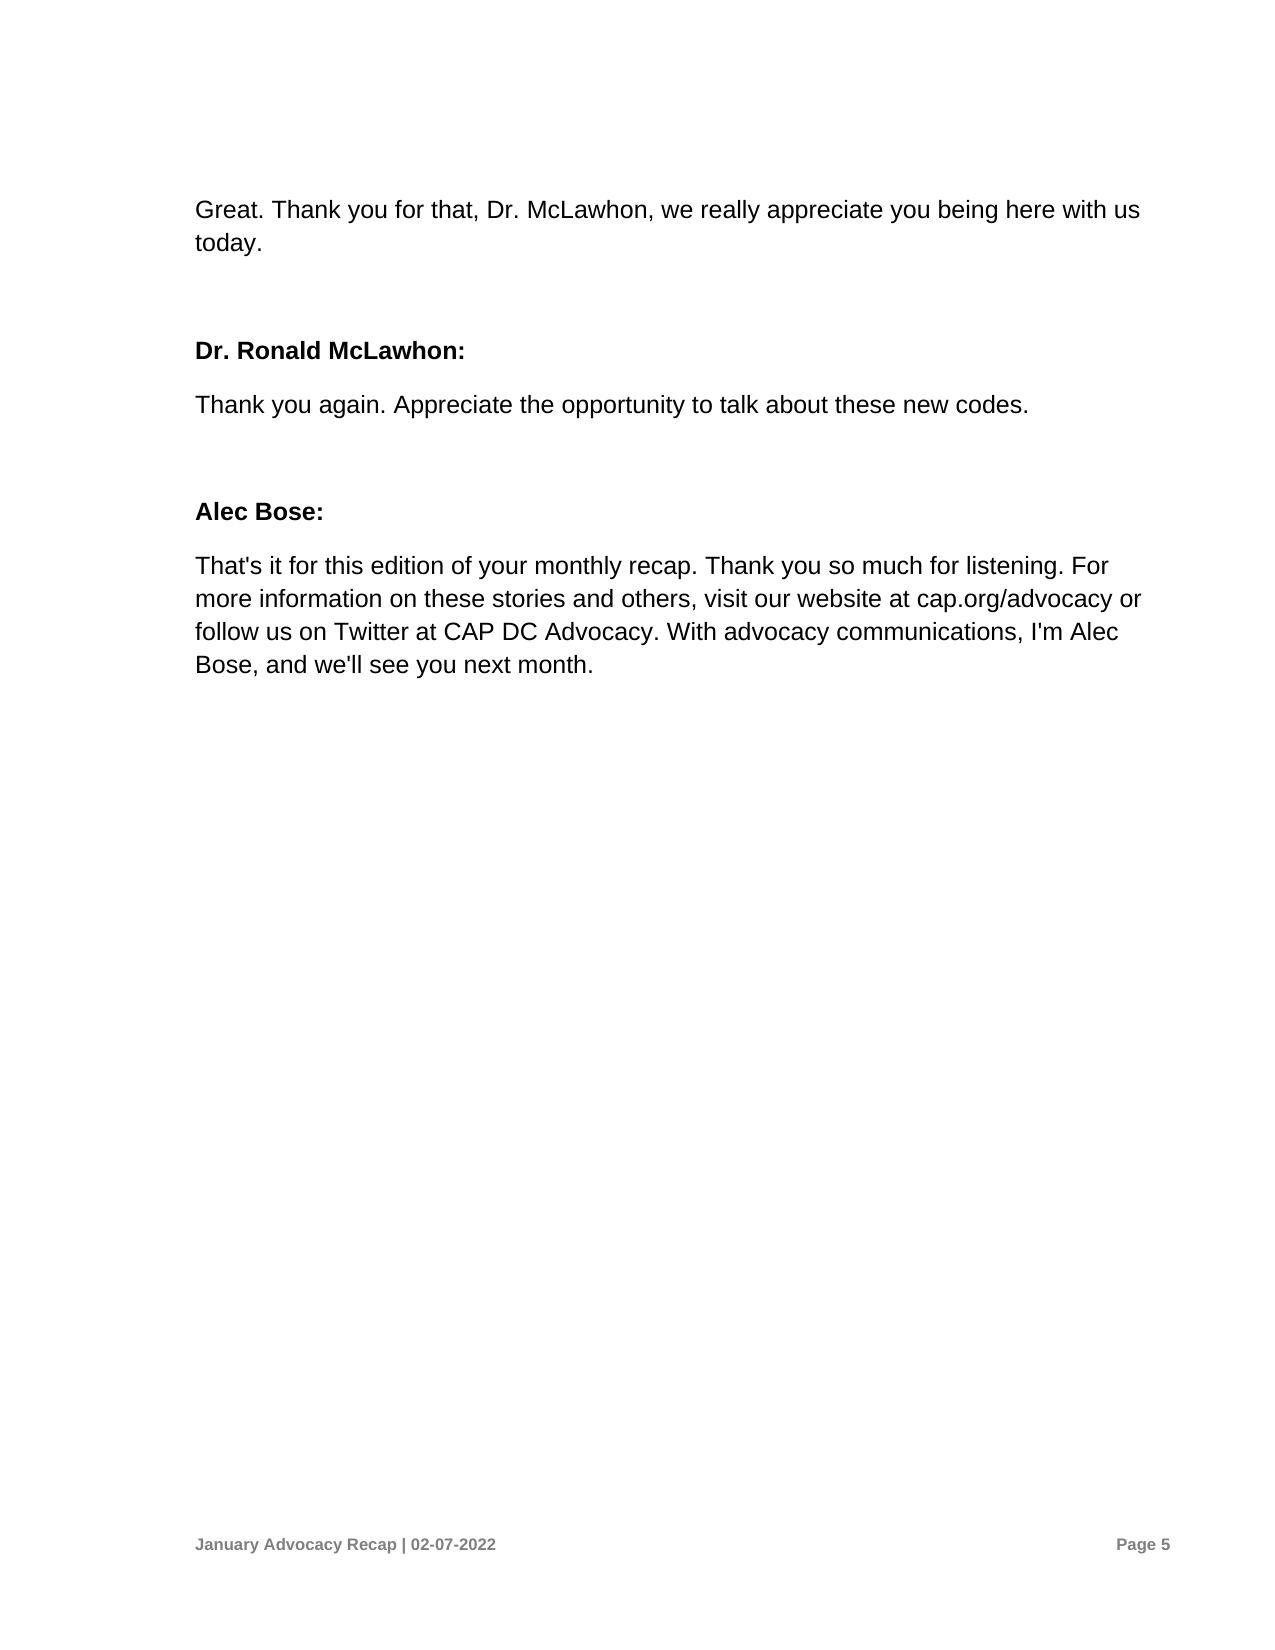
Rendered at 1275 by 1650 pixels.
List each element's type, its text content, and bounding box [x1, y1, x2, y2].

text Dr. Ronald McLawhon: [195, 336, 1162, 364]
text That's it for this edition of your monthly recap. Thank you so much for listening. For more information on these stories and others, visit our website at cap.org/advocacy or follow us on Twitter at CAP DC Advocacy. With advocacy communications, I'm Alec Bose, and we'll see you next month. [195, 551, 1162, 679]
text Thank you again. Appreciate the opportunity to talk about these new codes. [195, 389, 1162, 418]
text Great. Thank you for that, Dr. McLawhon, we really appreciate you being here with us today. [195, 195, 1162, 257]
text Alec Bose: [195, 497, 1162, 526]
